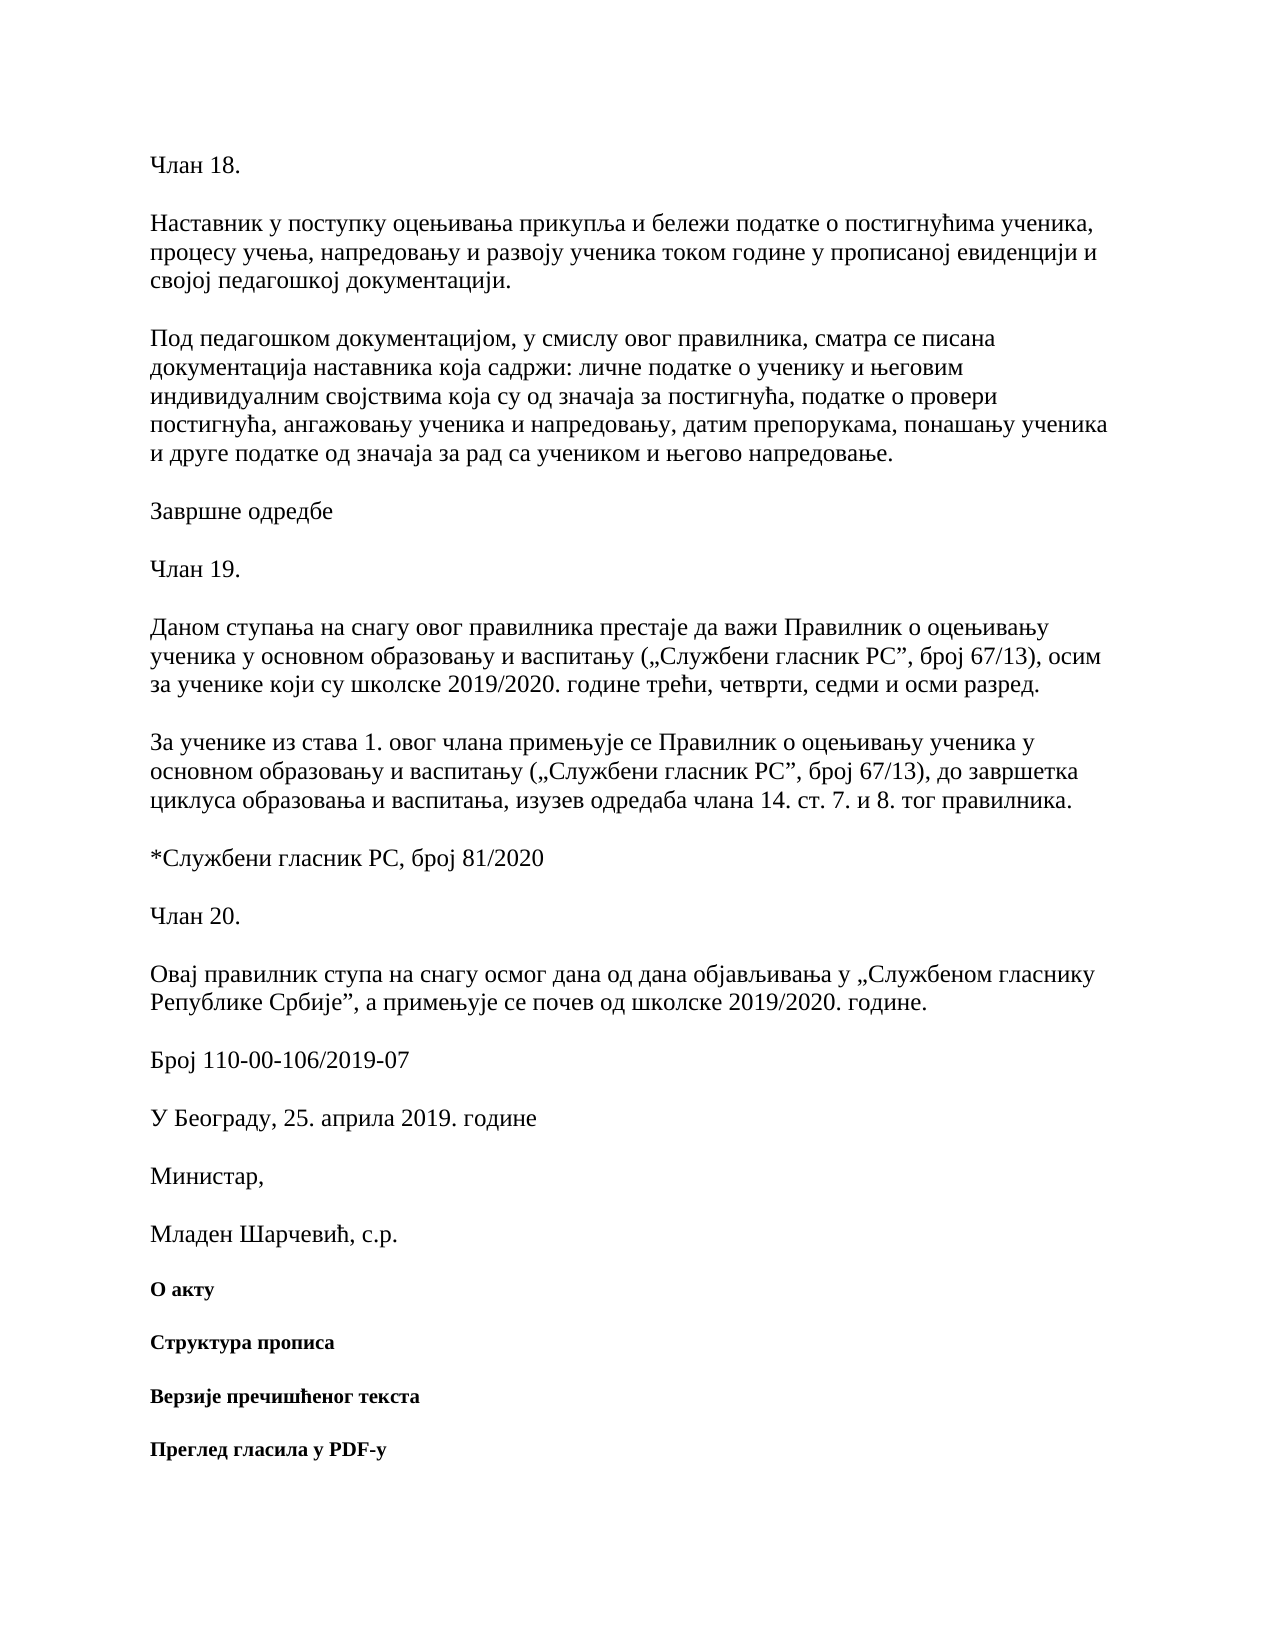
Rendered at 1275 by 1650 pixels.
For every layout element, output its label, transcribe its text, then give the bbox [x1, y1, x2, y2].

text Под педагошком документацијом, у смислу овог правилника, сматра се писана документација наставника која садржи: личне податке о ученику и његовим индивидуалним својствима која су од значаја за постигнућа, податке о провери постигнућа, ангажовању ученика и напредовању, датим препорукама, понашању ученика и друге податке од значаја за рад са учеником и његово напредовање. [150, 323, 1125, 467]
text Овај правилник ступа на снагу осмог дана од дана објављивања у „Службеном гласнику Републике Србије”, а примењује се почев од школске 2019/2020. године. [150, 959, 1125, 1016]
text Наставник у поступку оцењивања прикупља и бележи податке о постигнућима ученика, процесу учења, напредовању и развоју ученика током године у прописаној евиденцији и својој педагошкој документацији. [150, 208, 1125, 294]
text Министар, [150, 1161, 1125, 1190]
text Верзије пречишћеног текста [150, 1383, 1125, 1408]
text Даном ступања на снагу овог правилника престаје да важи Правилник о оцењивању ученика у основном образовању и васпитању („Службени гласник РС”, број 67/13), осим за ученике који су школске 2019/2020. године трећи, четврти, седми и осми разред. [150, 612, 1125, 698]
text Младен Шарчевић, с.р. [150, 1219, 1125, 1248]
text Број 110-00-106/2019-07 [150, 1045, 1125, 1074]
text Структура прописа [150, 1330, 1125, 1354]
text Члан 20. [150, 901, 1125, 929]
text Члан 19. [150, 554, 1125, 583]
text Преглед гласила у PDF-у [150, 1437, 1125, 1461]
text За ученике из става 1. овог члана примењује се Правилник о оцењивању ученика у основном образовању и васпитању („Службени гласник РС”, број 67/13), до завршетка циклуса образовања и васпитања, изузев одредаба члана 14. ст. 7. и 8. тог правилника. [150, 727, 1125, 814]
text Члан 18. [150, 150, 1125, 179]
text Завршне одредбе [150, 496, 1125, 525]
text *Службени гласник РС, број 81/2020 [150, 843, 1125, 872]
text О акту [150, 1277, 1125, 1301]
text У Београду, 25. априла 2019. године [150, 1103, 1125, 1132]
